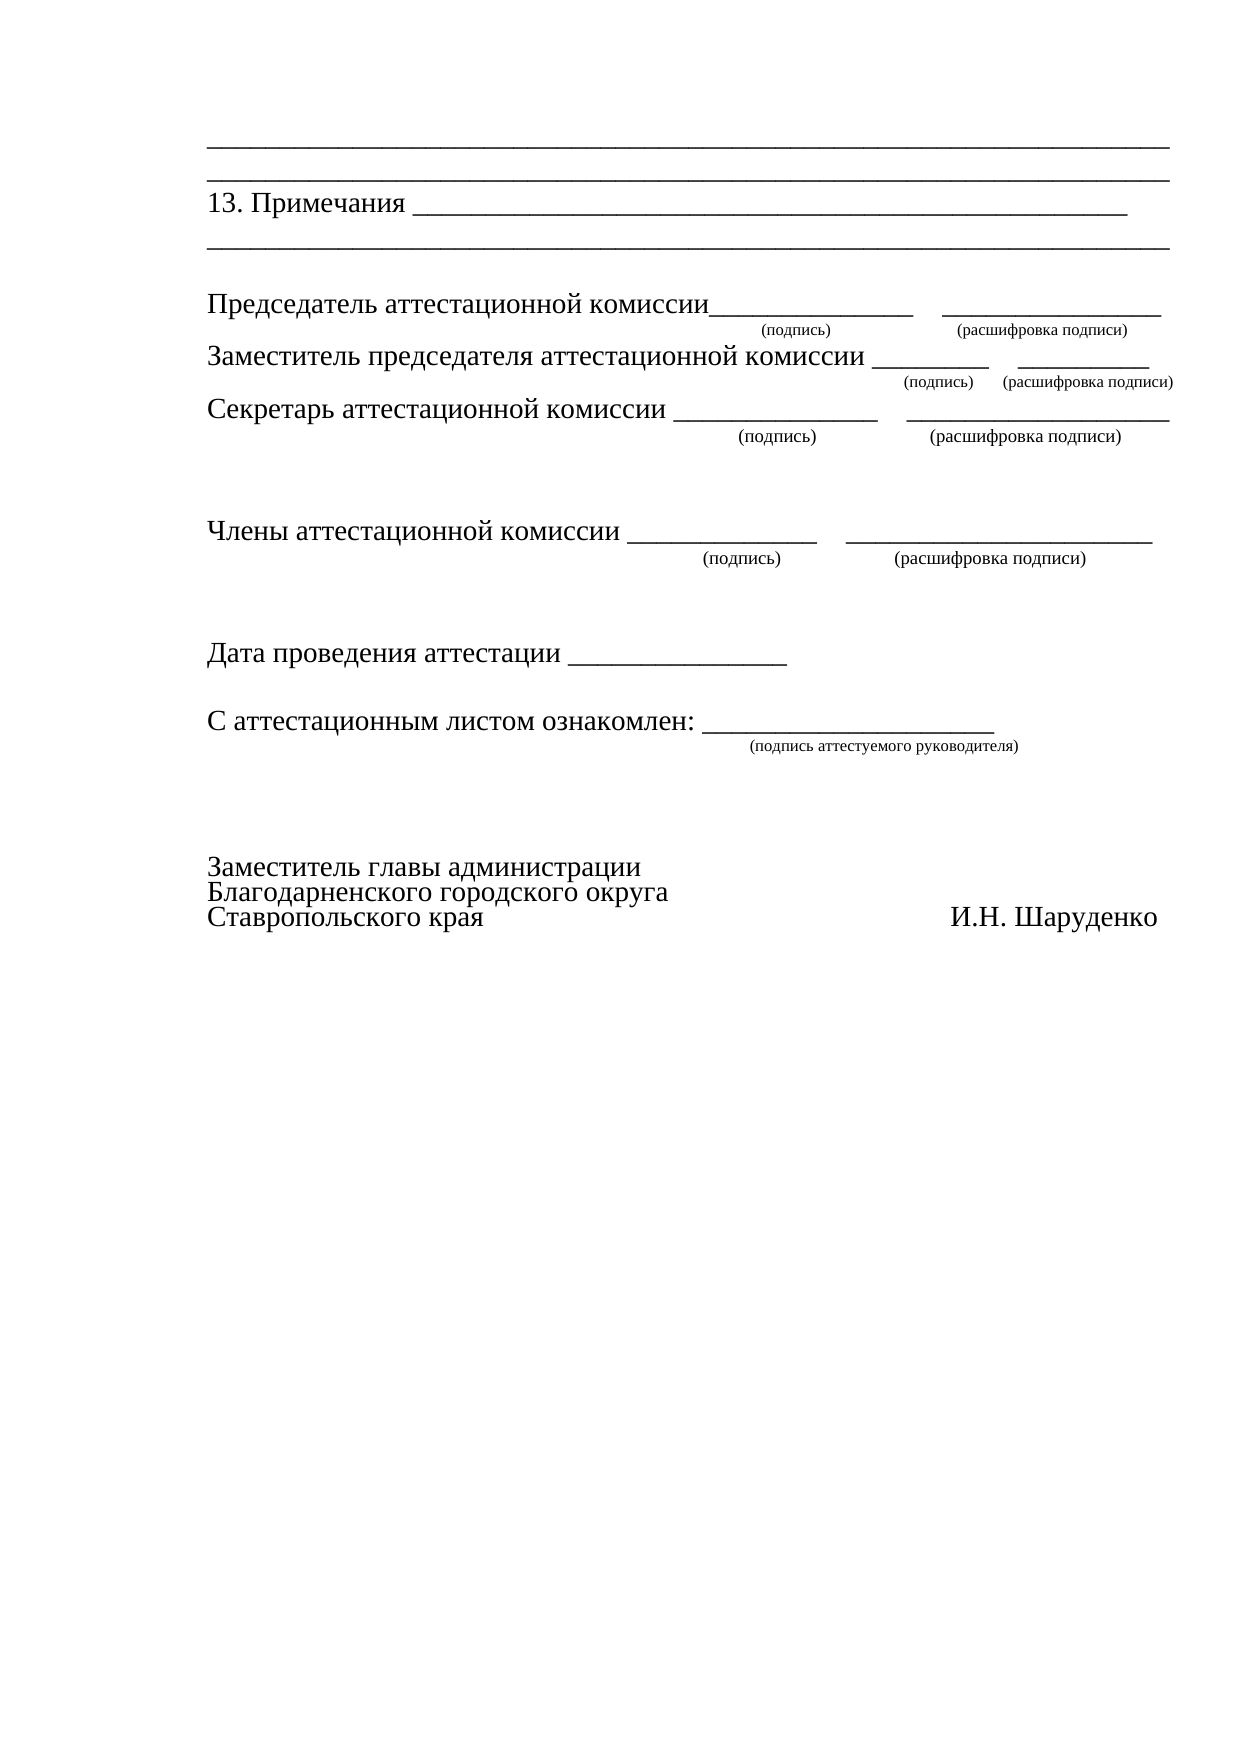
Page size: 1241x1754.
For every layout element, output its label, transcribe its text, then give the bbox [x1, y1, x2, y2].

text __________________________________________________________________ [207, 118, 1175, 152]
text Благодарненского городского округа [207, 881, 1175, 906]
text С аттестационным листом ознакомлен: ____________________ [207, 703, 1175, 736]
text (подпись) (расшифровка подписи) [207, 425, 1175, 446]
text __________________________________________________________________ [207, 219, 1175, 252]
text Ставропольского края И.Н. Шаруденко [207, 906, 1175, 931]
text Члены аттестационной комиссии _____________ _____________________ [207, 513, 1175, 547]
text Заместитель председателя аттестационной комиссии ________ _________ [207, 338, 1175, 372]
text Дата проведения аттестации _______________ [207, 636, 1175, 669]
text 13. Примечания _________________________________________________ [207, 185, 1175, 219]
text (подпись аттестуемого руководителя) [207, 736, 1175, 755]
text Секретарь аттестационной комиссии ______________ __________________ [207, 391, 1175, 425]
text (подпись) (расшифровка подписи) [207, 372, 1175, 391]
text Заместитель главы администрации [207, 856, 1175, 881]
text (подпись) (расшифровка подписи) [207, 319, 1175, 338]
text Председатель аттестационной комиссии______________ _______________ [207, 286, 1175, 319]
text (подпись) (расшифровка подписи) [207, 547, 1175, 568]
text __________________________________________________________________ [207, 152, 1175, 185]
